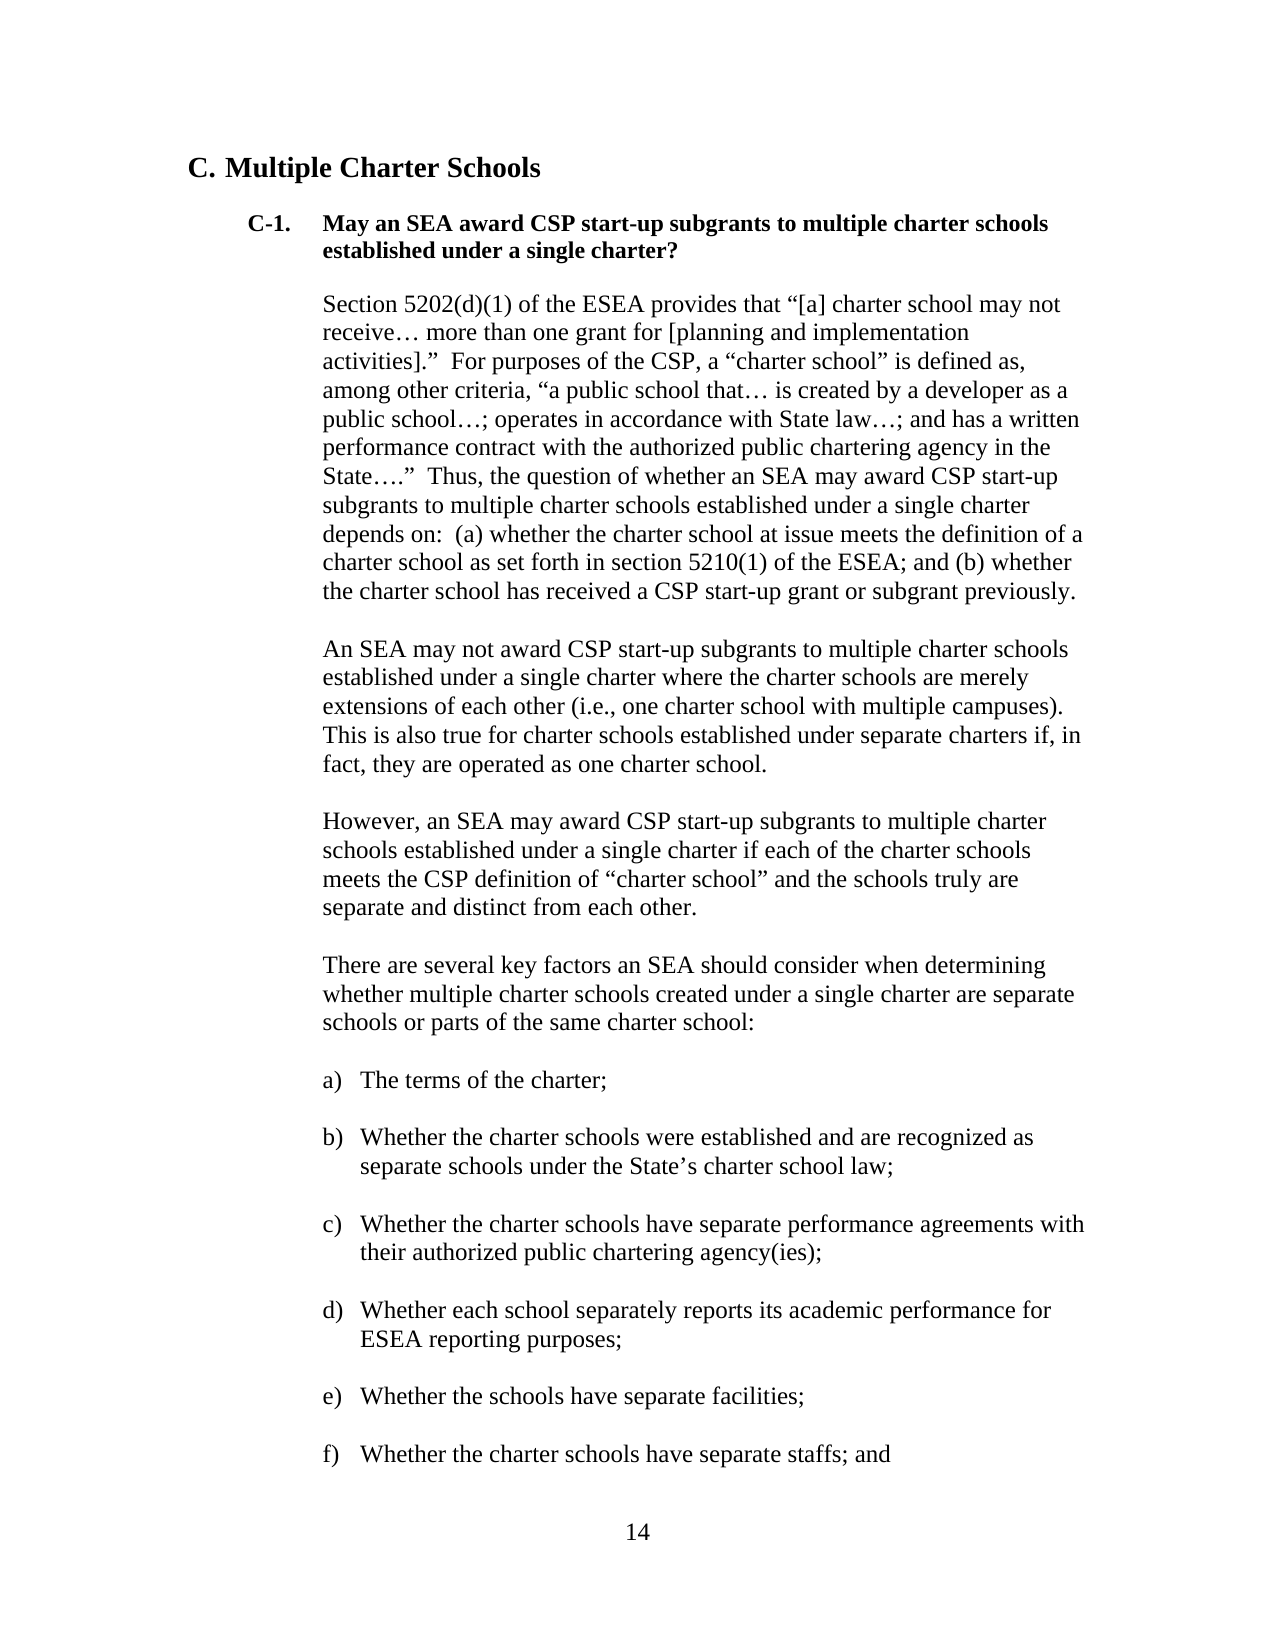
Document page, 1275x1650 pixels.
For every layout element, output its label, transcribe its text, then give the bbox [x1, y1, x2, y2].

text Section 5202(d)(1) of the ESEA provides that “[a] charter school may not receive… more than one grant for [planning and implementation activities].” For purposes of the CSP, a “charter school” is defined as, among other criteria, “a public school that… is created by a developer as a public school…; operates in accordance with State law…; and has a written performance contract with the authorized public chartering agency in the State….” Thus, the question of whether an SEA may award CSP start-up subgrants to multiple charter schools established under a single charter depends on: (a) whether the charter school at issue meets the definition of a charter school as set forth in section 5210(1) of the ESEA; and (b) whether the charter school has received a CSP start-up grant or subgrant previously. [322, 289, 1087, 605]
list Whether each school separately reports its academic performance for ESEA reporting purposes; [322, 1295, 1087, 1381]
list Whether the charter schools were established and are recognized as separate schools under the State’s charter school law; [322, 1122, 1087, 1209]
list The terms of the charter; [322, 1065, 1087, 1122]
list Whether the charter schools have separate staffs; and [322, 1439, 1087, 1496]
text An SEA may not award CSP start-up subgrants to multiple charter schools established under a single charter where the charter schools are merely extensions of each other (i.e., one charter school with multiple campuses). This is also true for charter schools established under separate charters if, in fact, they are operated as one charter school. [322, 634, 1087, 777]
subtitle C-1. May an SEA award CSP start-up subgrants to multiple charter schools established under a single charter? [247, 208, 1087, 264]
list Whether the charter schools have separate performance agreements with their authorized public chartering agency(ies); [322, 1209, 1087, 1295]
subtitle C. Multiple Charter Schools [187, 150, 1087, 183]
list Whether the schools have separate facilities; [322, 1381, 1087, 1439]
text There are several key factors an SEA should consider when determining whether multiple charter schools created under a single charter are separate schools or parts of the same charter school: [322, 950, 1087, 1036]
text However, an SEA may award CSP start-up subgrants to multiple charter schools established under a single charter if each of the charter schools meets the CSP definition of “charter school” and the schools truly are separate and distinct from each other. [322, 806, 1087, 921]
